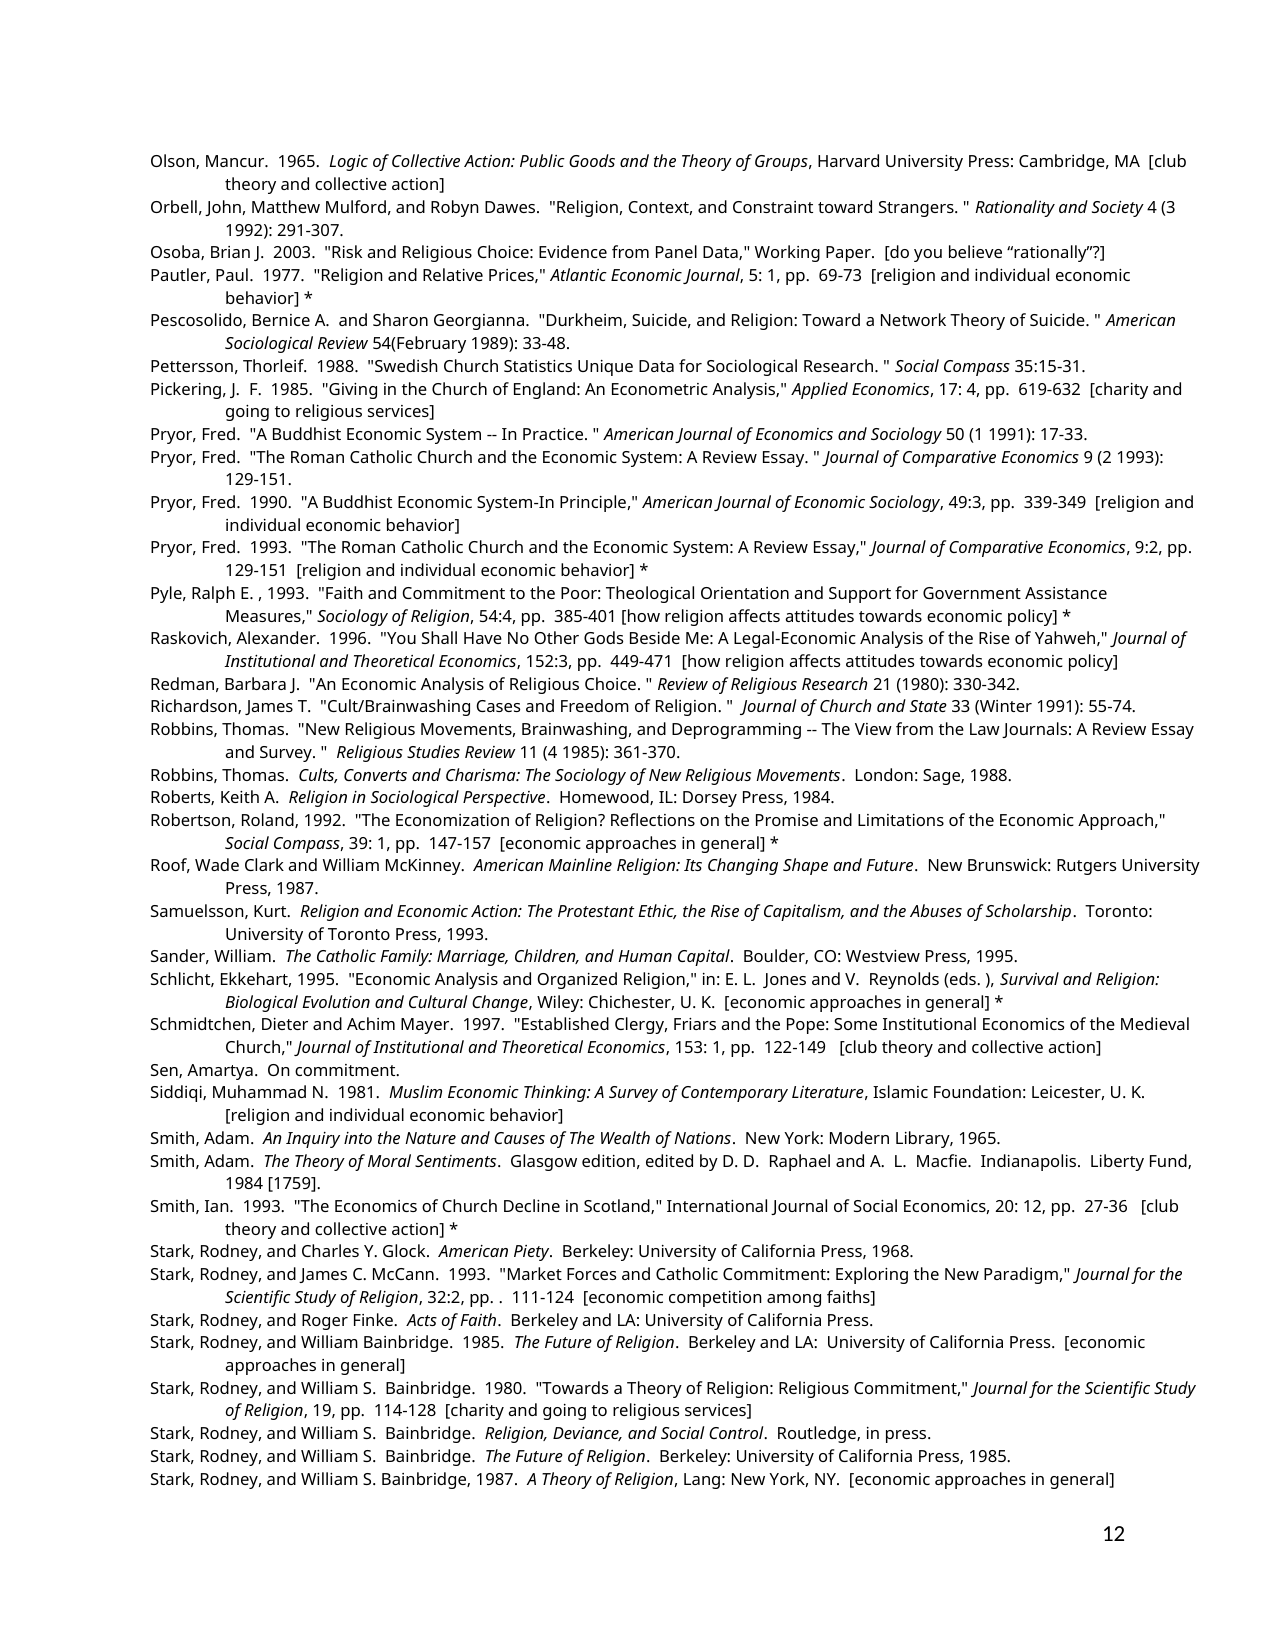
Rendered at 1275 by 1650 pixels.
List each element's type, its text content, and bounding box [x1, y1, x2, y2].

text Sander, William. The Catholic Family: Marriage, Children, and Human Capital. Boulder, CO: Westview Press, 1995. [150, 945, 1200, 967]
text Olson, Mancur. 1965. Logic of Collective Action: Public Goods and the Theory of Groups, Harvard University Press: Cambridge, MA [club theory and collective action] [150, 150, 1200, 195]
text Pryor, Fred. "The Roman Catholic Church and the Economic System: A Review Essay. " Journal of Comparative Economics 9 (2 1993): 129-151. [150, 445, 1200, 491]
text Pautler, Paul. 1977. "Religion and Relative Prices," Atlantic Economic Journal, 5: 1, pp. 69-73 [religion and individual economic behavior] * [150, 263, 1200, 309]
text Siddiqi, Muhammad N. 1981. Muslim Economic Thinking: A Survey of Contemporary Literature, Islamic Foundation: Leicester, U. K. [religion and individual economic behavior] [150, 1081, 1200, 1126]
text Sen, Amartya. On commitment. [150, 1058, 1200, 1081]
text Pescosolido, Bernice A. and Sharon Georgianna. "Durkheim, Suicide, and Religion: Toward a Network Theory of Suicide. " American Sociological Review 54(February 1989): 33-48. [150, 309, 1200, 354]
text Richardson, James T. "Cult/Brainwashing Cases and Freedom of Religion. " Journal of Church and State 33 (Winter 1991): 55-74. [150, 695, 1200, 718]
text Roberts, Keith A. Religion in Sociological Perspective. Homewood, IL: Dorsey Press, 1984. [150, 786, 1200, 808]
text Stark, Rodney, and William Bainbridge. 1985. The Future of Religion. Berkeley and LA: University of California Press. [economic approaches in general] [150, 1331, 1200, 1376]
text Robbins, Thomas. "New Religious Movements, Brainwashing, and Deprogramming -- The View from the Law Journals: A Review Essay and Survey. " Religious Studies Review 11 (4 1985): 361-370. [150, 718, 1200, 763]
text Schlicht, Ekkehart, 1995. "Economic Analysis and Organized Religion," in: E. L. Jones and V. Reynolds (eds. ), Survival and Religion: Biological Evolution and Cultural Change, Wiley: Chichester, U. K. [economic approaches in general] * [150, 967, 1200, 1013]
text Pyle, Ralph E. , 1993. "Faith and Commitment to the Poor: Theological Orientation and Support for Government Assistance Measures," Sociology of Religion, 54:4, pp. 385-401 [how religion affects attitudes towards economic policy] * [150, 581, 1200, 627]
text Stark, Rodney, and Roger Finke. Acts of Faith. Berkeley and LA: University of California Press. [150, 1308, 1200, 1331]
text Pryor, Fred. 1990. "A Buddhist Economic System-In Principle," American Journal of Economic Sociology, 49:3, pp. 339-349 [religion and individual economic behavior] [150, 491, 1200, 536]
text Pryor, Fred. "A Buddhist Economic System -- In Practice. " American Journal of Economics and Sociology 50 (1 1991): 17-33. [150, 422, 1200, 445]
text Roof, Wade Clark and William McKinney. American Mainline Religion: Its Changing Shape and Future. New Brunswick: Rutgers University Press, 1987. [150, 854, 1200, 899]
text Stark, Rodney, and William S. Bainbridge. The Future of Religion. Berkeley: University of California Press, 1985. [150, 1444, 1200, 1467]
text Smith, Adam. An Inquiry into the Nature and Causes of The Wealth of Nations. New York: Modern Library, 1965. [150, 1126, 1200, 1149]
text Osoba, Brian J. 2003. "Risk and Religious Choice: Evidence from Panel Data," Working Paper. [do you believe “rationally”?] [150, 241, 1200, 263]
text Schmidtchen, Dieter and Achim Mayer. 1997. "Established Clergy, Friars and the Pope: Some Institutional Economics of the Medieval Church," Journal of Institutional and Theoretical Economics, 153: 1, pp. 122-149 [club theory and collective action] [150, 1013, 1200, 1058]
text Stark, Rodney, and William S. Bainbridge, 1987. A Theory of Religion, Lang: New York, NY. [economic approaches in general] [150, 1467, 1200, 1490]
text Raskovich, Alexander. 1996. "You Shall Have No Other Gods Beside Me: A Legal-Economic Analysis of the Rise of Yahweh," Journal of Institutional and Theoretical Economics, 152:3, pp. 449-471 [how religion affects attitudes towards economic policy] [150, 627, 1200, 672]
text Orbell, John, Matthew Mulford, and Robyn Dawes. "Religion, Context, and Constraint toward Strangers. " Rationality and Society 4 (3 1992): 291-307. [150, 195, 1200, 241]
text Stark, Rodney, and James C. McCann. 1993. "Market Forces and Catholic Commitment: Exploring the New Paradigm," Journal for the Scientific Study of Religion, 32:2, pp. . 111-124 [economic competition among faiths] [150, 1263, 1200, 1308]
text Samuelsson, Kurt. Religion and Economic Action: The Protestant Ethic, the Rise of Capitalism, and the Abuses of Scholarship. Toronto: University of Toronto Press, 1993. [150, 899, 1200, 945]
text Stark, Rodney, and William S. Bainbridge. Religion, Deviance, and Social Control. Routledge, in press. [150, 1422, 1200, 1444]
text Smith, Ian. 1993. "The Economics of Church Decline in Scotland," International Journal of Social Economics, 20: 12, pp. 27-36 [club theory and collective action] * [150, 1194, 1200, 1240]
text Pettersson, Thorleif. 1988. "Swedish Church Statistics Unique Data for Sociological Research. " Social Compass 35:15-31. [150, 354, 1200, 377]
text Robbins, Thomas. Cults, Converts and Charisma: The Sociology of New Religious Movements. London: Sage, 1988. [150, 763, 1200, 786]
text Robertson, Roland, 1992. "The Economization of Religion? Reflections on the Promise and Limitations of the Economic Approach," Social Compass, 39: 1, pp. 147-157 [economic approaches in general] * [150, 808, 1200, 854]
text Pryor, Fred. 1993. "The Roman Catholic Church and the Economic System: A Review Essay," Journal of Comparative Economics, 9:2, pp. 129-151 [religion and individual economic behavior] * [150, 536, 1200, 581]
text Pickering, J. F. 1985. "Giving in the Church of England: An Econometric Analysis," Applied Economics, 17: 4, pp. 619-632 [charity and going to religious services] [150, 377, 1200, 422]
text Stark, Rodney, and William S. Bainbridge. 1980. "Towards a Theory of Religion: Religious Commitment," Journal for the Scientific Study of Religion, 19, pp. 114-128 [charity and going to religious services] [150, 1376, 1200, 1422]
text Redman, Barbara J. "An Economic Analysis of Religious Choice. " Review of Religious Research 21 (1980): 330-342. [150, 672, 1200, 695]
text Smith, Adam. The Theory of Moral Sentiments. Glasgow edition, edited by D. D. Raphael and A. L. Macfie. Indianapolis. Liberty Fund, 1984 [1759]. [150, 1149, 1200, 1194]
text Stark, Rodney, and Charles Y. Glock. American Piety. Berkeley: University of California Press, 1968. [150, 1240, 1200, 1263]
